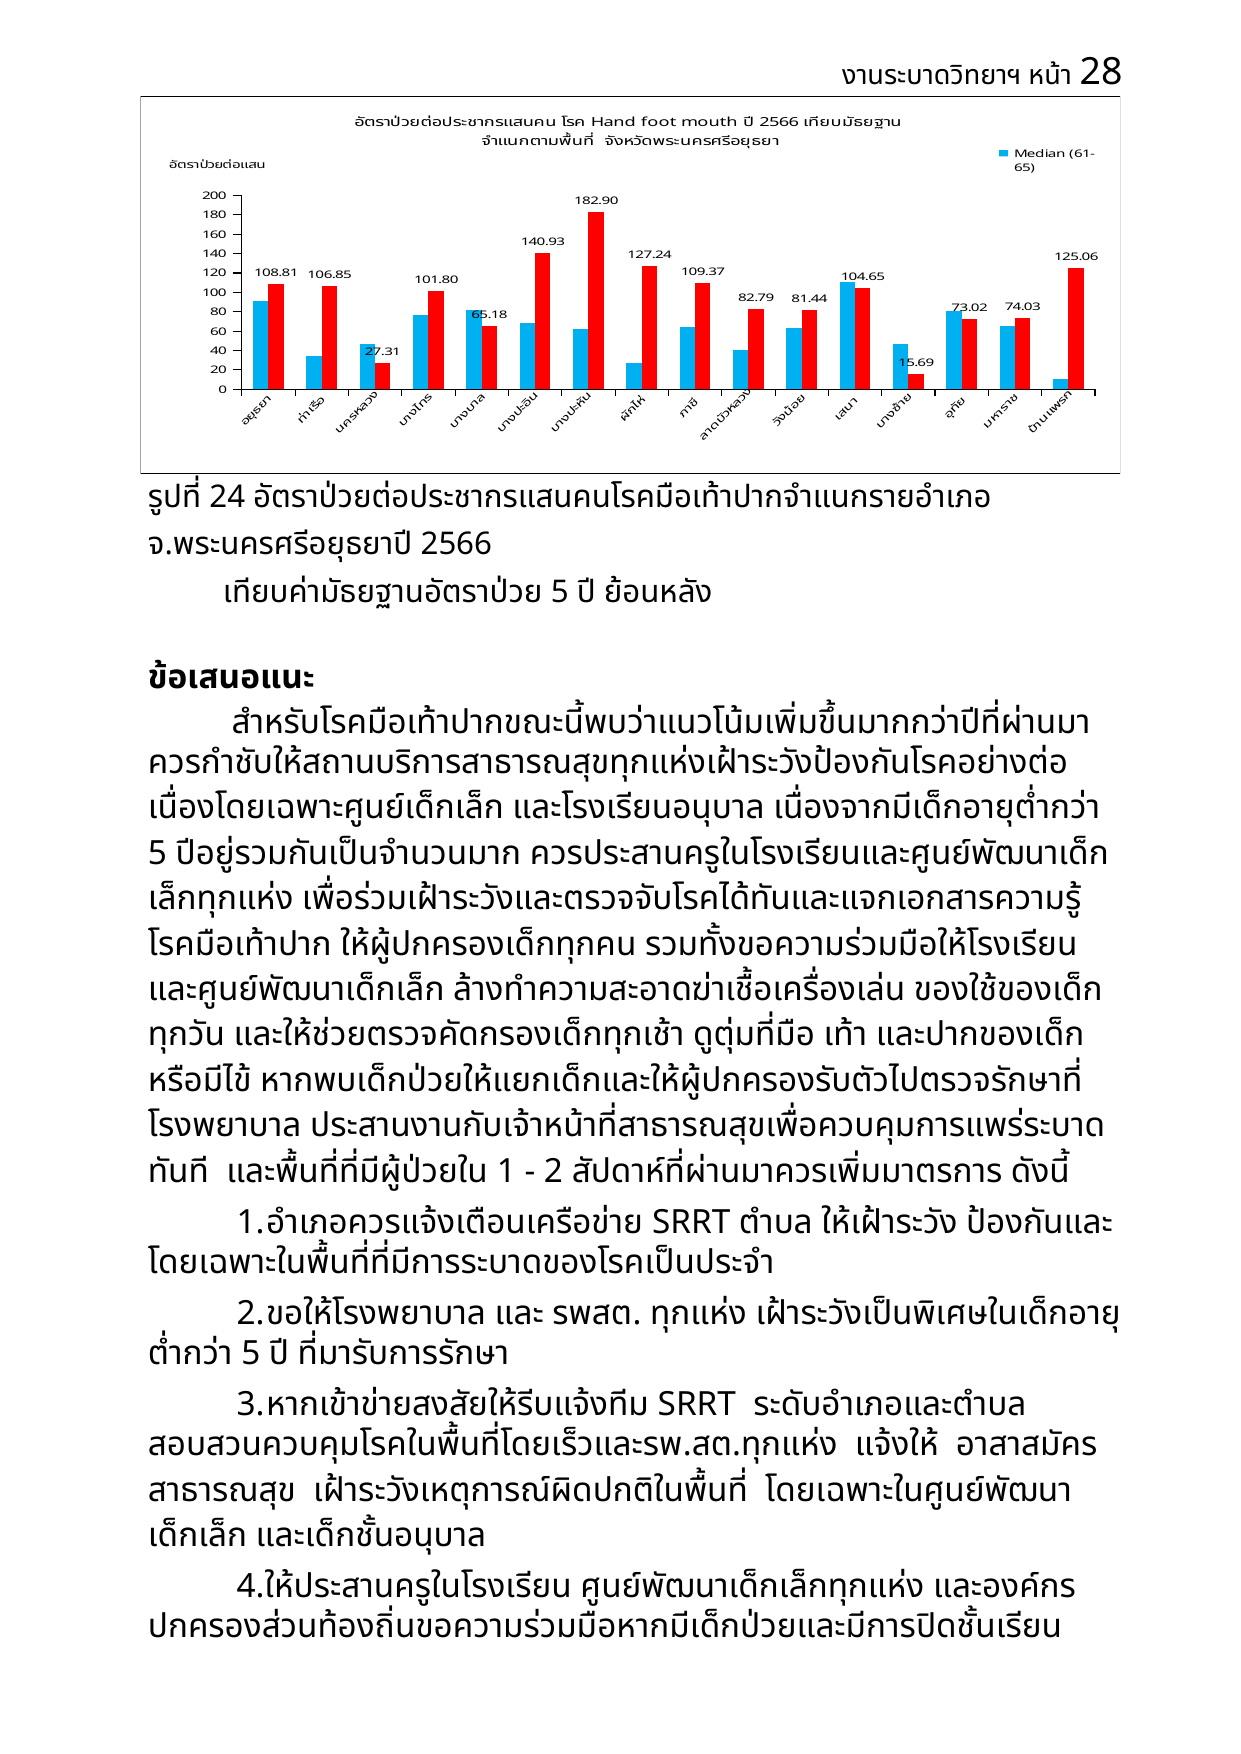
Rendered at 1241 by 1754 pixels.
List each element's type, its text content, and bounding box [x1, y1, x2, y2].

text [148, 1561, 1122, 1652]
text ข้อเสนอแนะ [148, 652, 1122, 697]
list หากเข้าข่ายสงสัยให้รีบแจ้งทีม SRRT ระดับอำเภอและตำบล สอบสวนควบคุมโรคในพื้นที่โดยเร็วและรพ.สต.ทุกแห่ง แจ้งให้ อาสาสมัครสาธารณสุข เฝ้าระวังเหตุการณ์ผิดปกติในพื้นที่ โดยเฉพาะในศูนย์พัฒนาเด็กเล็ก และเด็กชั้นอนุบาล [148, 1379, 1122, 1561]
list ขอให้โรงพยาบาล และ รพสต. ทุกแห่ง เฝ้าระวังเป็นพิเศษในเด็กอายุต่ำกว่า 5 ปี ที่มารับการรักษา [148, 1288, 1122, 1379]
text สำหรับโรคมือเท้าปากขณะนี้พบว่าแนวโน้มเพิ่มขึ้นมากกว่าปีที่ผ่านมา ควรกำชับให้สถานบริการสาธารณสุขทุกแห่งเฝ้าระวังป้องกันโรคอย่างต่อเนื่องโดยเฉพาะศูนย์เด็กเล็ก และโรงเรียนอนุบาล เนื่องจากมีเด็กอายุต่ำกว่า 5 ปีอยู่รวมกันเป็นจำนวนมาก ควรประสานครูในโรงเรียนและศูนย์พัฒนาเด็กเล็กทุกแห่ง เพื่อร่วมเฝ้าระวังและตรวจจับโรคได้ทันและแจกเอกสารความรู้โรคมือเท้าปาก ให้ผู้ปกครองเด็กทุกคน รวมทั้งขอความร่วมมือให้โรงเรียนและศูนย์พัฒนาเด็กเล็ก ล้างทำความสะอาดฆ่าเชื้อเครื่องเล่น ของใช้ของเด็กทุกวัน และให้ช่วยตรวจคัดกรองเด็กทุกเช้า ดูตุ่มที่มือ เท้า และปากของเด็ก หรือมีไข้ หากพบเด็กป่วยให้แยกเด็กและให้ผู้ปกครองรับตัวไปตรวจรักษาที่โรงพยาบาล ประสานงานกับเจ้าหน้าที่สาธารณสุขเพื่อควบคุมการแพร่ระบาดทันที และพื้นที่ที่มีผู้ป่วยใน 1 - 2 สัปดาห์ที่ผ่านมาควรเพิ่มมาตรการ ดังนี้ [148, 697, 1122, 1197]
text รูปที่ 24 อัตราป่วยต่อประชากรแสนคนโรคมือเท้าปากจำแนกรายอำเภอ จ.พระนครศรีอยุธยาปี 2566 [148, 97, 1122, 568]
text เทียบค่ามัธยฐานอัตราป่วย 5 ปี ย้อนหลัง [148, 568, 1122, 611]
list อำเภอควรแจ้งเตือนเครือข่าย SRRT ตำบล ให้เฝ้าระวัง ป้องกันและ โดยเฉพาะในพื้นที่ที่มีการระบาดของโรคเป็นประจำ [148, 1197, 1122, 1288]
